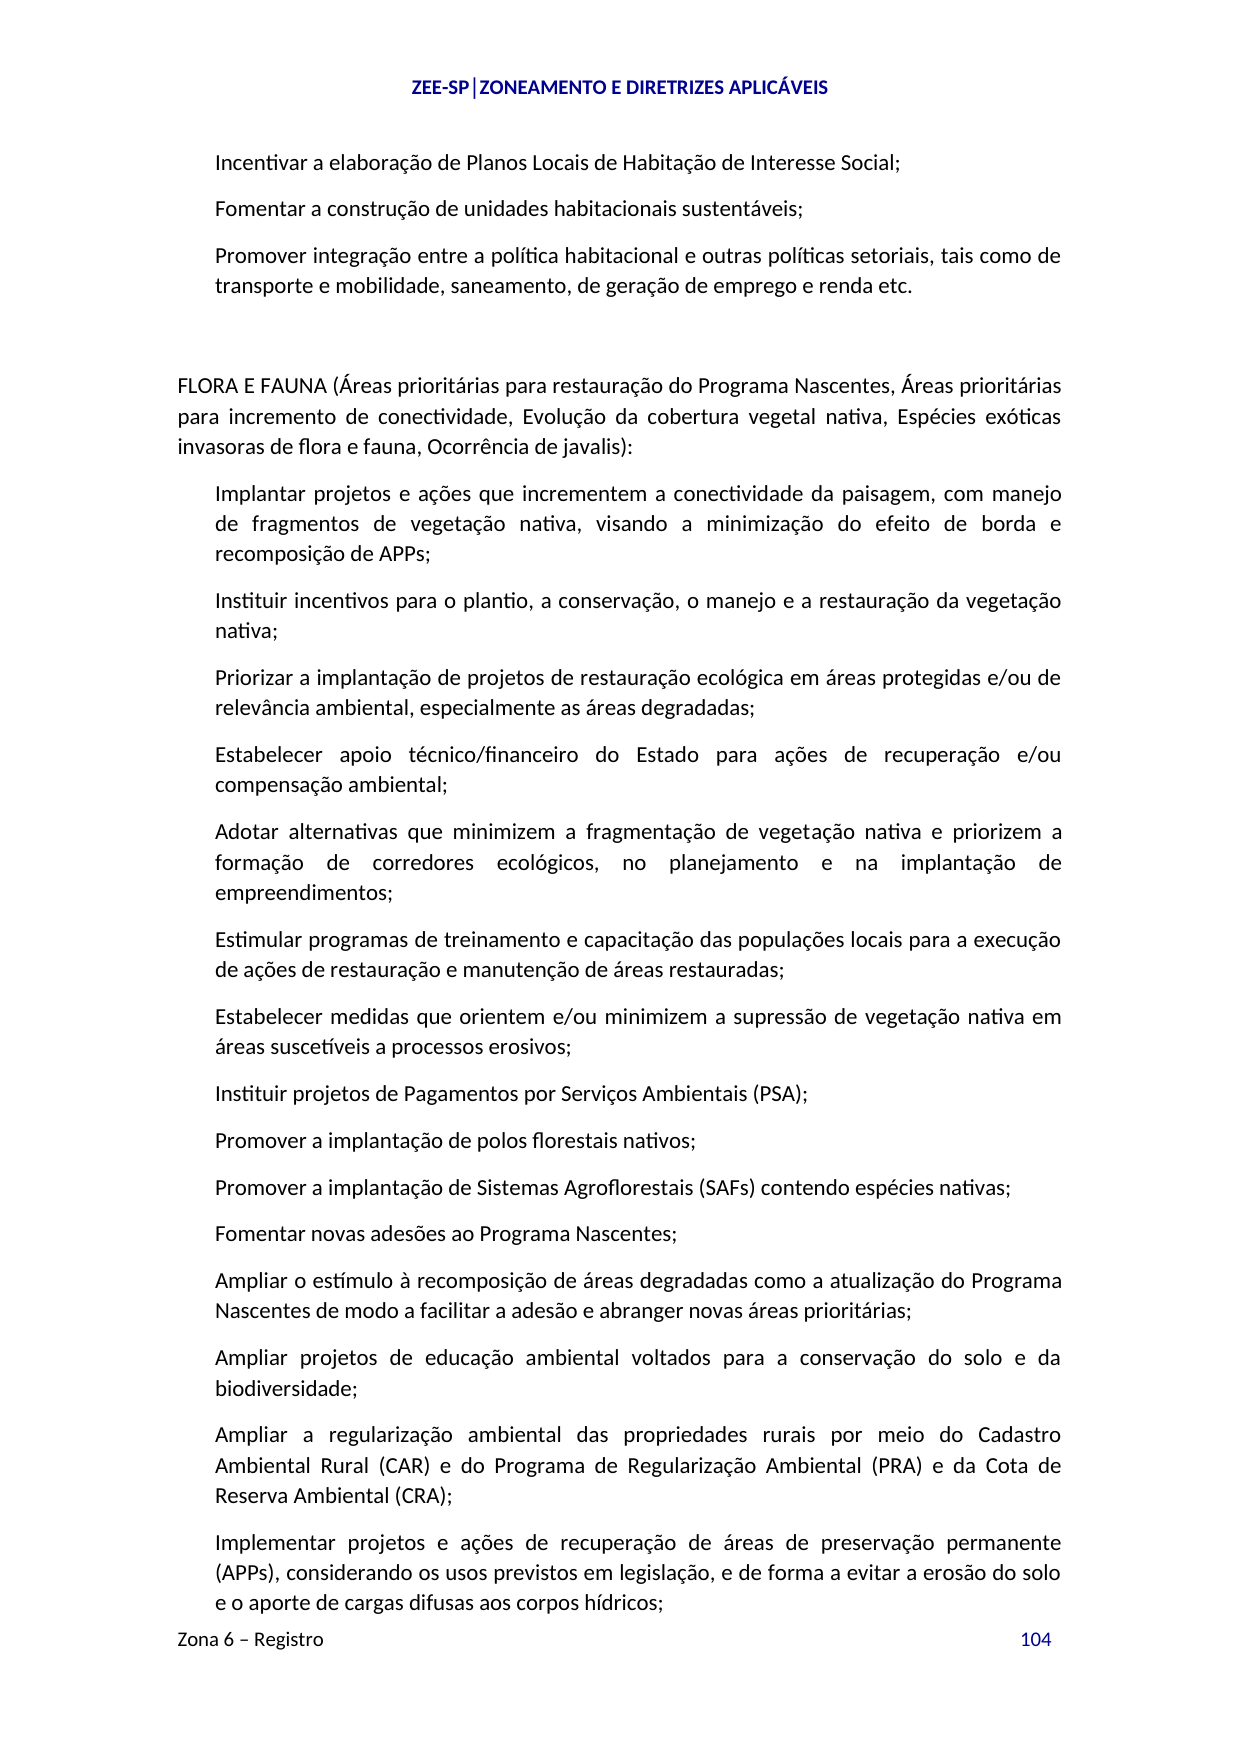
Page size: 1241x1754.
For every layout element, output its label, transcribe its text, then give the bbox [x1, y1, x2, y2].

text Implantar projetos e ações que incrementem a conectividade da paisagem, com manejo de fragmentos de vegetação nativa, visando a minimização do efeito de borda e recomposição de APPs; [215, 479, 1063, 567]
text Fomentar novas adesões ao Programa Nascentes; [215, 1219, 1063, 1247]
text Estimular programas de treinamento e capacitação das populações locais para a execução de ações de restauração e manutenção de áreas restauradas; [215, 925, 1063, 983]
text Implementar projetos e ações de recuperação de áreas de preservação permanente (APPs), considerando os usos previstos em legislação, e de forma a evitar a erosão do solo e o aporte de cargas difusas aos corpos hídricos; [215, 1528, 1063, 1616]
text Incentivar a elaboração de Planos Locais de Habitação de Interesse Social; [215, 148, 1063, 176]
text Instituir projetos de Pagamentos por Serviços Ambientais (PSA); [215, 1079, 1063, 1107]
text Ampliar a regularização ambiental das propriedades rurais por meio do Cadastro Ambiental Rural (CAR) e do Programa de Regularização Ambiental (PRA) e da Cota de Reserva Ambiental (CRA); [215, 1421, 1063, 1509]
text Ampliar projetos de educação ambiental voltados para a conservação do solo e da biodiversidade; [215, 1343, 1063, 1402]
text Estabelecer medidas que orientem e/ou minimizem a supressão de vegetação nativa em áreas suscetíveis a processos erosivos; [215, 1002, 1063, 1060]
text FLORA E FAUNA (Áreas prioritárias para restauração do Programa Nascentes, Áreas prioritárias para incremento de conectividade, Evolução da cobertura vegetal nativa, Espécies exóticas invasoras de flora e fauna, Ocorrência de javalis): [177, 372, 1063, 460]
text Estabelecer apoio técnico/financeiro do Estado para ações de recuperação e/ou compensação ambiental; [215, 740, 1063, 798]
text Fomentar a construção de unidades habitacionais sustentáveis; [215, 194, 1063, 223]
text Ampliar o estímulo à recomposição de áreas degradadas como a atualização do Programa Nascentes de modo a facilitar a adesão e abranger novas áreas prioritárias; [215, 1266, 1063, 1324]
text Promover a implantação de Sistemas Agroflorestais (SAFs) contendo espécies nativas; [215, 1173, 1063, 1201]
text Adotar alternativas que minimizem a fragmentação de vegetação nativa e priorizem a formação de corredores ecológicos, no planejamento e na implantação de empreendimentos; [215, 817, 1063, 906]
text Priorizar a implantação de projetos de restauração ecológica em áreas protegidas e/ou de relevância ambiental, especialmente as áreas degradadas; [215, 663, 1063, 721]
text Promover integração entre a política habitacional e outras políticas setoriais, tais como de transporte e mobilidade, saneamento, de geração de emprego e renda etc. [215, 241, 1063, 300]
text Instituir incentivos para o plantio, a conservação, o manejo e a restauração da vegetação nativa; [215, 586, 1063, 644]
text Promover a implantação de polos florestais nativos; [215, 1126, 1063, 1154]
